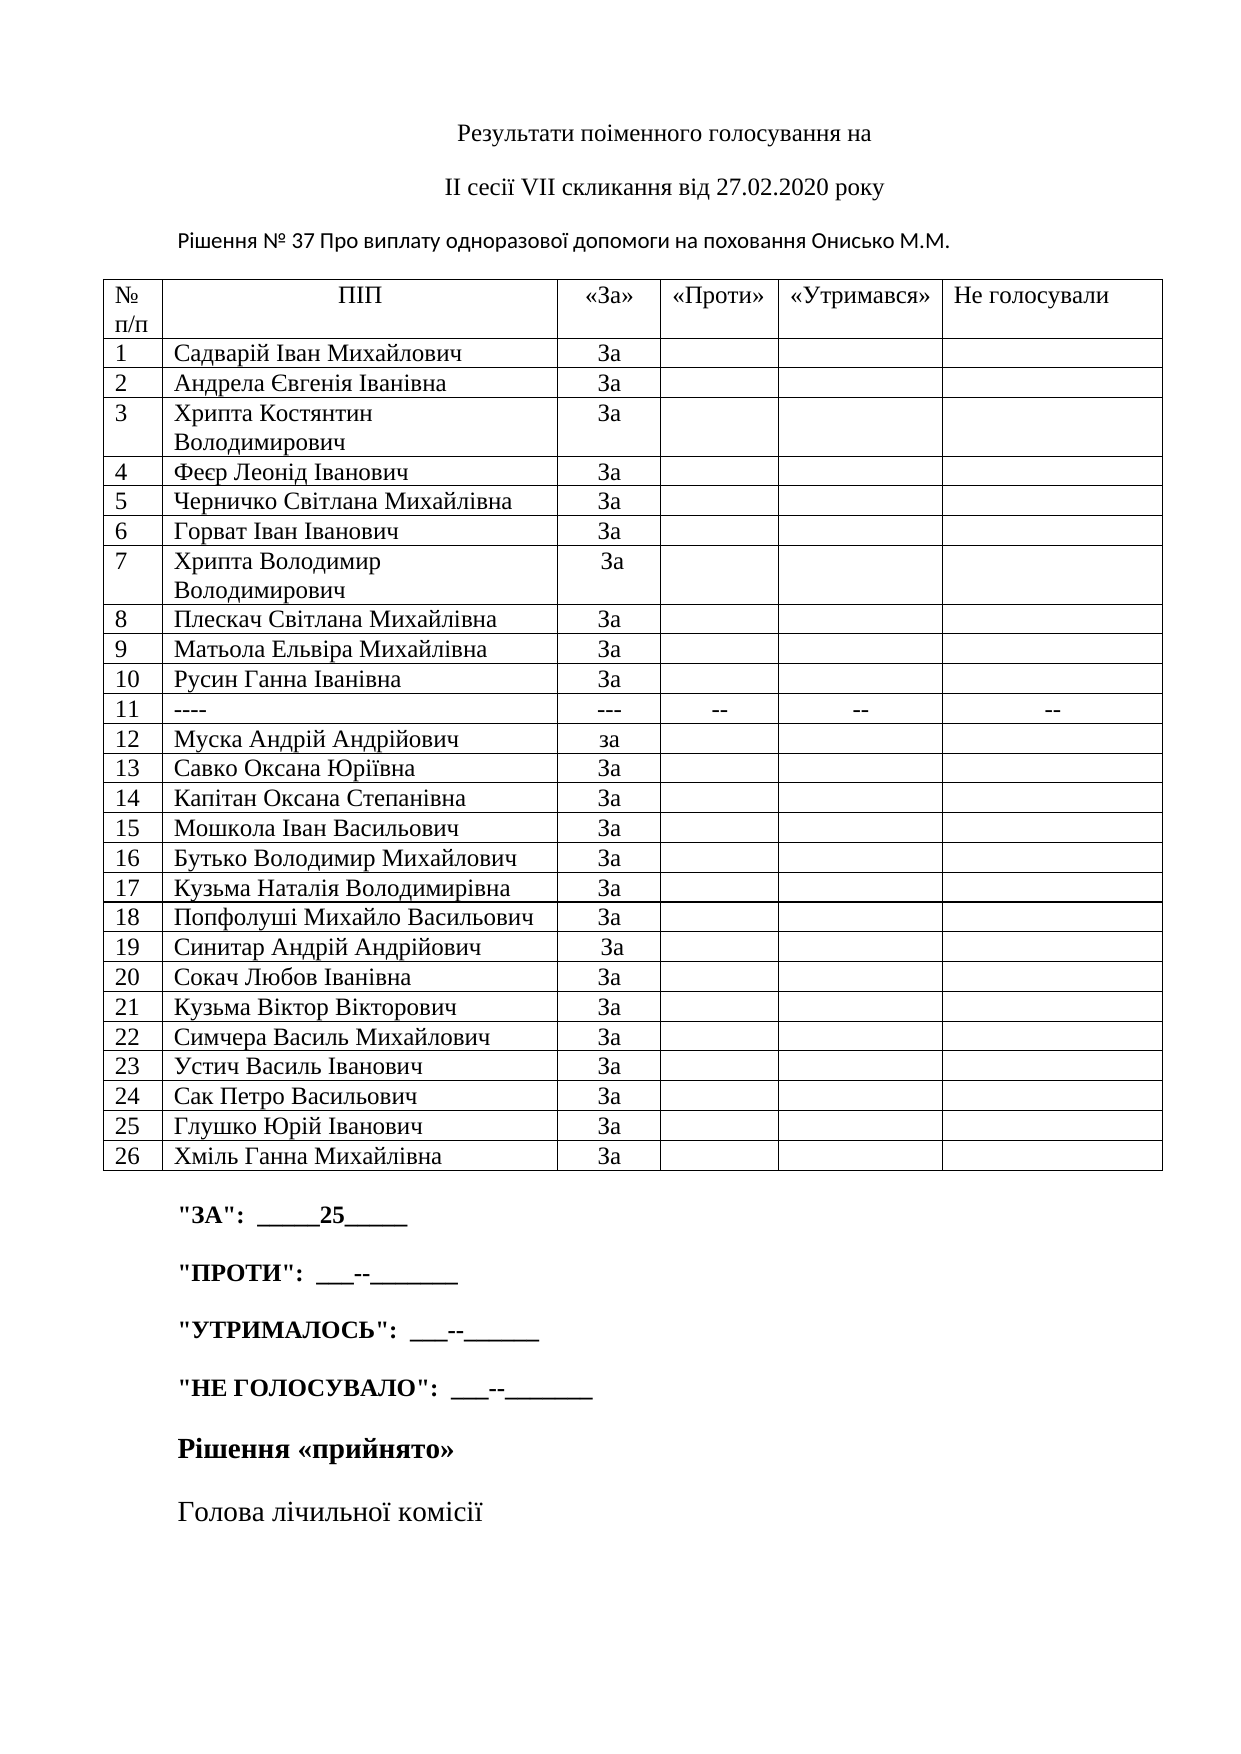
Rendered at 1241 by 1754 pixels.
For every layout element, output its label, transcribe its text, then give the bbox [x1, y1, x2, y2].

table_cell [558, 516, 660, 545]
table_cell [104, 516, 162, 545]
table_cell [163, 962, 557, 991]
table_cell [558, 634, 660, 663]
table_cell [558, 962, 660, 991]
text ІІ сесії VІІ скликання від 27.02.2020 року [177, 172, 1152, 201]
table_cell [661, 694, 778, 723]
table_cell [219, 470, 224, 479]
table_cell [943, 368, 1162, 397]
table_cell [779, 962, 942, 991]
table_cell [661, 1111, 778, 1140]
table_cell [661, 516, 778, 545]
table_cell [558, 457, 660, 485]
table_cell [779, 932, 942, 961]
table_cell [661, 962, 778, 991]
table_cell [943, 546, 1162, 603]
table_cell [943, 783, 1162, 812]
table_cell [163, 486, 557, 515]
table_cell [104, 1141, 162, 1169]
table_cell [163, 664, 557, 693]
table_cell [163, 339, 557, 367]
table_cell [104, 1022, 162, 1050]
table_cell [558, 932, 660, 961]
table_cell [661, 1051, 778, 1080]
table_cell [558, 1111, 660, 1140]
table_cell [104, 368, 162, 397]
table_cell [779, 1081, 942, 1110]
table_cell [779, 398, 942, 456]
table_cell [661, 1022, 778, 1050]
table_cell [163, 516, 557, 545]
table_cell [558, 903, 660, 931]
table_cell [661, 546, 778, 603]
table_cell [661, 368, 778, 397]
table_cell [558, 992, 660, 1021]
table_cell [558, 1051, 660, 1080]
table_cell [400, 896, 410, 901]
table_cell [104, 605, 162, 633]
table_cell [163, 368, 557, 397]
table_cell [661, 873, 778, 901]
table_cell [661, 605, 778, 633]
text Результати поіменного голосування на [177, 118, 1152, 147]
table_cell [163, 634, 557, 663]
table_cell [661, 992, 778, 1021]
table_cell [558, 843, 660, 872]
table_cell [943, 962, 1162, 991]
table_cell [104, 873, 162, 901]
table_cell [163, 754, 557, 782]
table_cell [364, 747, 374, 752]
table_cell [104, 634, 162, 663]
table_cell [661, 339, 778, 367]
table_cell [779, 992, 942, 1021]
text Рішення № 37 Про виплату одноразової допомоги на поховання Онисько М.М. [177, 226, 1152, 254]
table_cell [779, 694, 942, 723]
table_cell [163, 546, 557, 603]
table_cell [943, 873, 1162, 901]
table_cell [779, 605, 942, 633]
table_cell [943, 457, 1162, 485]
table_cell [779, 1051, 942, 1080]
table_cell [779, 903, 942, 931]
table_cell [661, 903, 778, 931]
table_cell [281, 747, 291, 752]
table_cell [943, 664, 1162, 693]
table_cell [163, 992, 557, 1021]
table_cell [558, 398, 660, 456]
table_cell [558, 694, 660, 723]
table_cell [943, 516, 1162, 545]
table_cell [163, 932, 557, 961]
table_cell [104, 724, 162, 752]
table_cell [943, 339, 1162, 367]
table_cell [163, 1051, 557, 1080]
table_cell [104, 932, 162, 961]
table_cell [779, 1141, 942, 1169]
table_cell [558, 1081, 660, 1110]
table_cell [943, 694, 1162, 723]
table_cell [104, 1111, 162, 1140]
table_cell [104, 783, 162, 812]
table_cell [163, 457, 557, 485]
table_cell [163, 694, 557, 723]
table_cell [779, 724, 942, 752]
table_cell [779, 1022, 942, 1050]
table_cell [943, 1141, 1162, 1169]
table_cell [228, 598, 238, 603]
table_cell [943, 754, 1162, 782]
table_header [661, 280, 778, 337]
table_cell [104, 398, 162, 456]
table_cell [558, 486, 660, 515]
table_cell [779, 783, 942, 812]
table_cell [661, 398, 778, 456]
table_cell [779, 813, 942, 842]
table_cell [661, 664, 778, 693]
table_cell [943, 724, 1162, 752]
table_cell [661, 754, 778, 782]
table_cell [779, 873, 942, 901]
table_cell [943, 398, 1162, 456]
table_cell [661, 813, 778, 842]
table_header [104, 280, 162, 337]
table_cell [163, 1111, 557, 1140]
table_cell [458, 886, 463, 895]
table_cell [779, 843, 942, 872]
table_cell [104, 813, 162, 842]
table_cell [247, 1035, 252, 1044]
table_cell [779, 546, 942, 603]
text Рішення «прийнято» [177, 1431, 1152, 1465]
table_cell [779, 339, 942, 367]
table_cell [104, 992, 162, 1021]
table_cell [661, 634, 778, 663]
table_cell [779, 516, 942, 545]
text "НЕ ГОЛОСУВАЛО": ___--_______ [177, 1373, 1152, 1402]
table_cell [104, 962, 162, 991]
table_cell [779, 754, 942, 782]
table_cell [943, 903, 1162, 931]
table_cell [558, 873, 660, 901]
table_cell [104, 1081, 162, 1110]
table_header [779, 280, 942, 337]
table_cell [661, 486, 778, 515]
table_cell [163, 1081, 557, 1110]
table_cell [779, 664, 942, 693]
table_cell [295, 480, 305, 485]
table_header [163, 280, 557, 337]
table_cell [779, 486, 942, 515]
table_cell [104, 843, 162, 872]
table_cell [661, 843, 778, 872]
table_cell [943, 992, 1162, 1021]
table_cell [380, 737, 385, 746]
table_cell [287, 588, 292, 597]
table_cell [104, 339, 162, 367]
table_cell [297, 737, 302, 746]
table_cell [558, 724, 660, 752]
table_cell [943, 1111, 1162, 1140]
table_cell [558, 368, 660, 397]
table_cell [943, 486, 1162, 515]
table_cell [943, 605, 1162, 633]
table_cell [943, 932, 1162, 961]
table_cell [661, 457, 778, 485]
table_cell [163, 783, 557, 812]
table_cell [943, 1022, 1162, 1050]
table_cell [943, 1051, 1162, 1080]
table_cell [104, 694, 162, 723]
text "ПРОТИ": ___--_______ [177, 1258, 1152, 1286]
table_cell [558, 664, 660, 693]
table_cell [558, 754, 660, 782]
text Голова лічильної комісії [177, 1494, 1152, 1528]
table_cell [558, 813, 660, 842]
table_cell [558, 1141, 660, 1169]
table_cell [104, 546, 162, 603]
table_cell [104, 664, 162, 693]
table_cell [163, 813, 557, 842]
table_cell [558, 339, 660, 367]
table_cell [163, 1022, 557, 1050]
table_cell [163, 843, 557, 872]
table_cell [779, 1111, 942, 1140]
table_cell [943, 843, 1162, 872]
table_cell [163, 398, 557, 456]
text "УТРИМАЛОСЬ": ___--______ [177, 1316, 1152, 1344]
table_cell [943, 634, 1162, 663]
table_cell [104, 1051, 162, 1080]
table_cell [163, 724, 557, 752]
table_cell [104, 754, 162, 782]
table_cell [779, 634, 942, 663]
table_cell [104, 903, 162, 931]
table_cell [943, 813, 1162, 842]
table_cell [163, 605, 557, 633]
text "ЗА": _____25_____ [177, 1200, 1152, 1228]
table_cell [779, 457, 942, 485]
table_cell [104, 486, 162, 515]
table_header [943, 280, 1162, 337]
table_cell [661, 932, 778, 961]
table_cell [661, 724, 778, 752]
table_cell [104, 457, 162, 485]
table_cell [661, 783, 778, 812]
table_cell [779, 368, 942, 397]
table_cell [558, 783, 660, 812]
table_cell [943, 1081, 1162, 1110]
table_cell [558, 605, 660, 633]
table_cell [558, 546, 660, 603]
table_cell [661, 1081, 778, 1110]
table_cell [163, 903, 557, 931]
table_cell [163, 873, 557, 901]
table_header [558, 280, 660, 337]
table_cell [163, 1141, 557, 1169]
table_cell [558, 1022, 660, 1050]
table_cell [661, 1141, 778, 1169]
